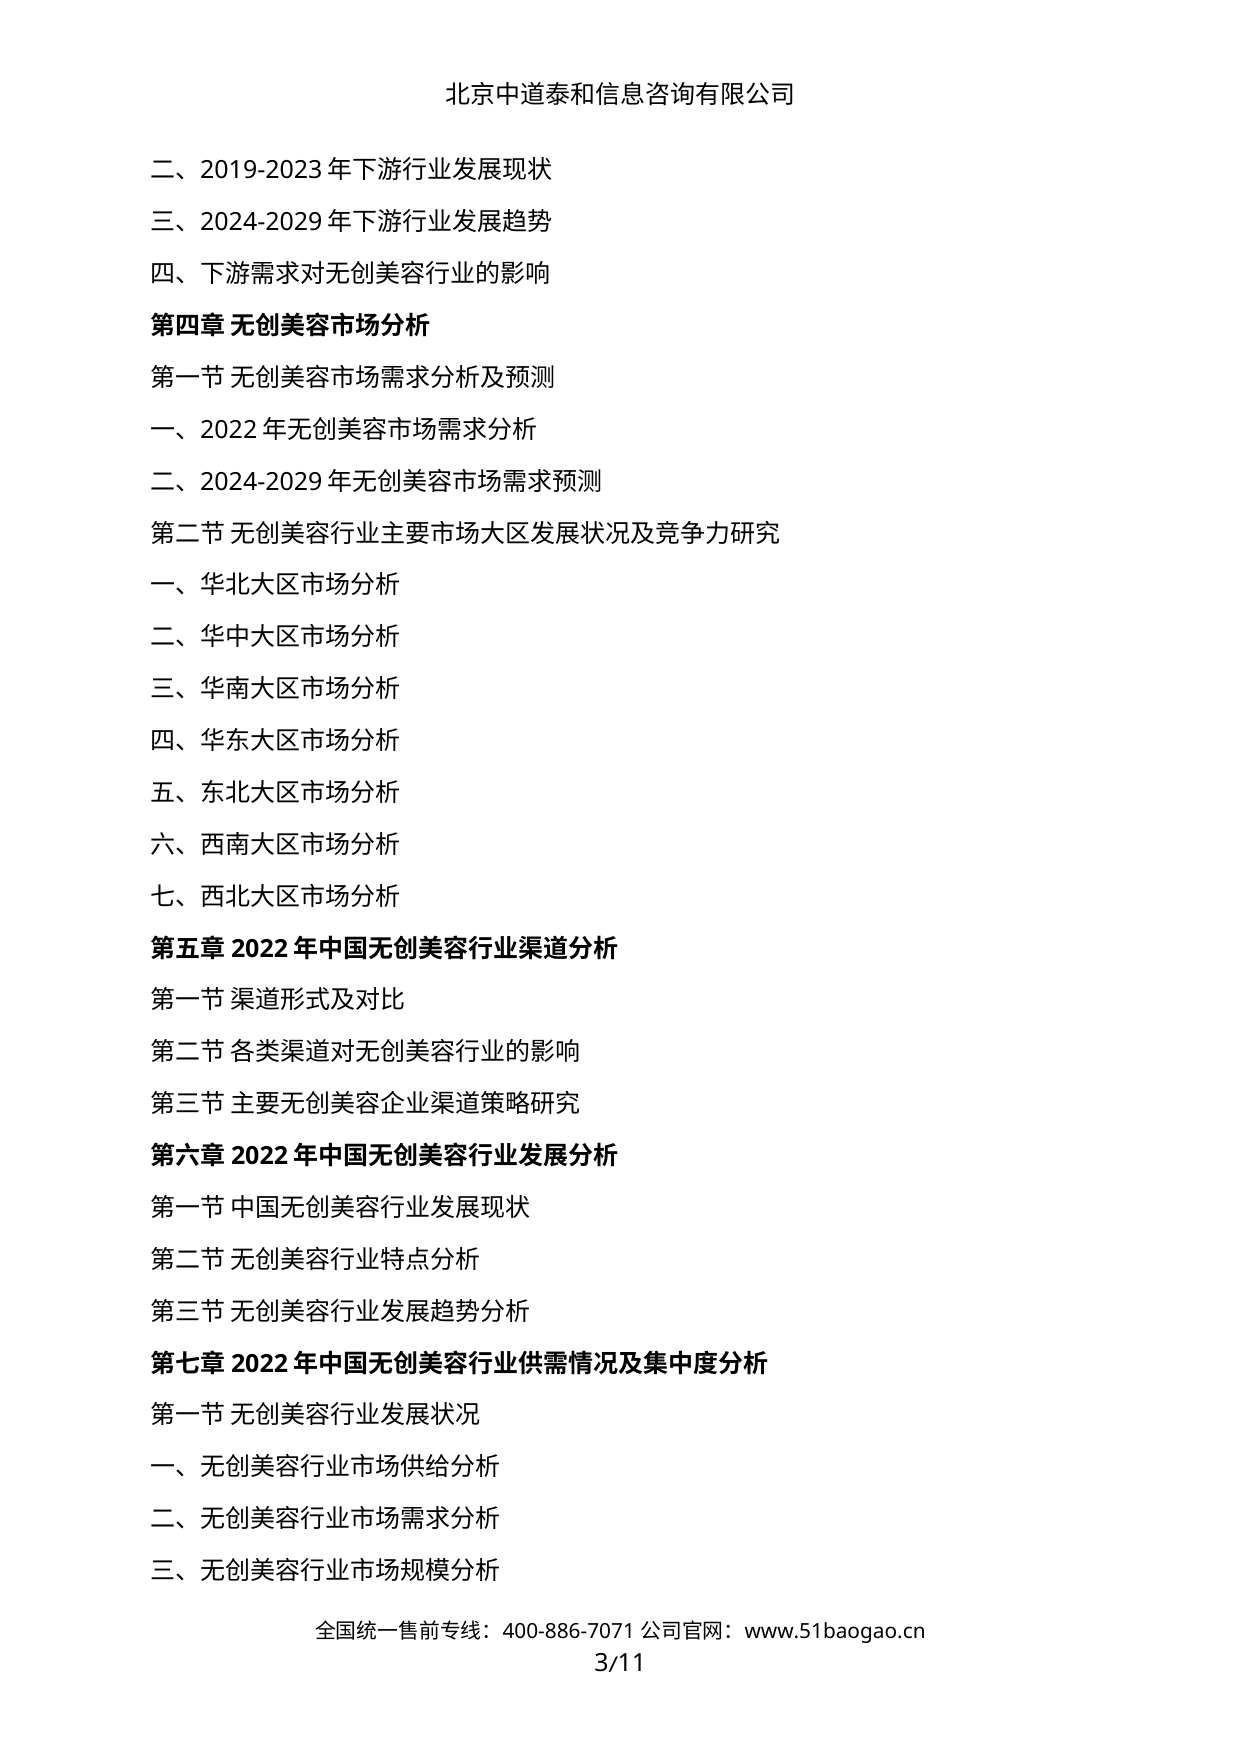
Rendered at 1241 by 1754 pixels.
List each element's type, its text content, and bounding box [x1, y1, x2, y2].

text 第五章 2022年中国无创美容行业渠道分析 [150, 928, 1090, 964]
text 二、无创美容行业市场需求分析 [150, 1499, 1090, 1535]
text 五、东北大区市场分析 [150, 772, 1090, 809]
text 六、西南大区市场分析 [150, 824, 1090, 861]
text 二、华中大区市场分析 [150, 617, 1090, 653]
text 第一节 无创美容行业发展状况 [150, 1395, 1090, 1431]
text 第一节 无创美容市场需求分析及预测 [150, 357, 1090, 394]
text 二、2019-2023年下游行业发展现状 [150, 150, 1090, 186]
text 四、下游需求对无创美容行业的影响 [150, 254, 1090, 290]
text 第三节 主要无创美容企业渠道策略研究 [150, 1084, 1090, 1120]
text 第四章 无创美容市场分析 [150, 306, 1090, 342]
text 第二节 各类渠道对无创美容行业的影响 [150, 1032, 1090, 1068]
text 第一节 中国无创美容行业发展现状 [150, 1187, 1090, 1224]
text 第六章 2022年中国无创美容行业发展分析 [150, 1136, 1090, 1172]
text 三、无创美容行业市场规模分析 [150, 1551, 1090, 1587]
text 第二节 无创美容行业主要市场大区发展状况及竞争力研究 [150, 513, 1090, 549]
text 一、华北大区市场分析 [150, 565, 1090, 601]
text 二、2024-2029年无创美容市场需求预测 [150, 461, 1090, 497]
text 第三节 无创美容行业发展趋势分析 [150, 1291, 1090, 1327]
text 一、无创美容行业市场供给分析 [150, 1447, 1090, 1483]
text 一、2022年无创美容市场需求分析 [150, 409, 1090, 446]
text 第二节 无创美容行业特点分析 [150, 1239, 1090, 1276]
text 第七章 2022年中国无创美容行业供需情况及集中度分析 [150, 1343, 1090, 1379]
text 第一节 渠道形式及对比 [150, 980, 1090, 1016]
text 七、西北大区市场分析 [150, 876, 1090, 912]
text 三、华南大区市场分析 [150, 669, 1090, 705]
text 四、华东大区市场分析 [150, 721, 1090, 757]
text 三、2024-2029年下游行业发展趋势 [150, 202, 1090, 238]
